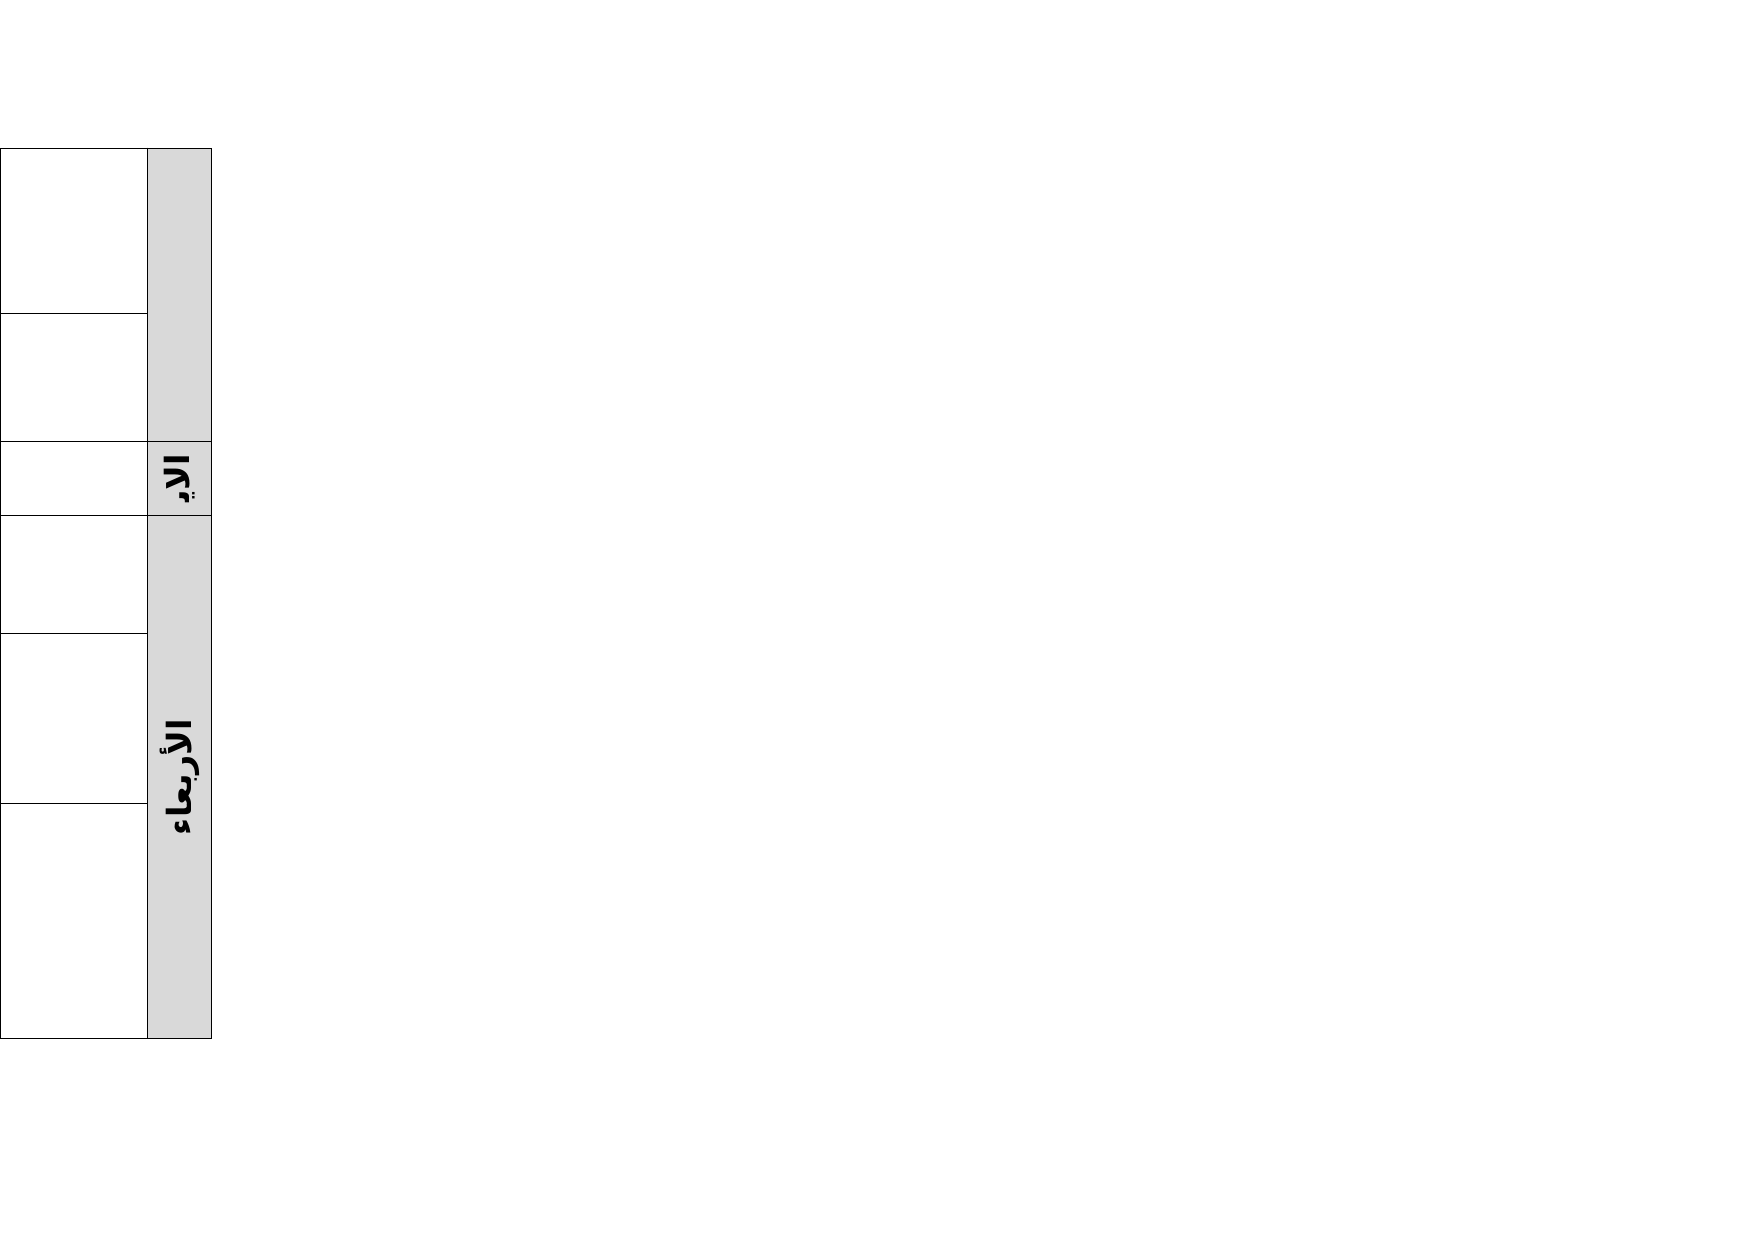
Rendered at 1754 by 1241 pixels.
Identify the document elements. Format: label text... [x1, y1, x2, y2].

table_cell الأربعاء [148, 516, 211, 1038]
table_cell الايام [148, 442, 211, 515]
